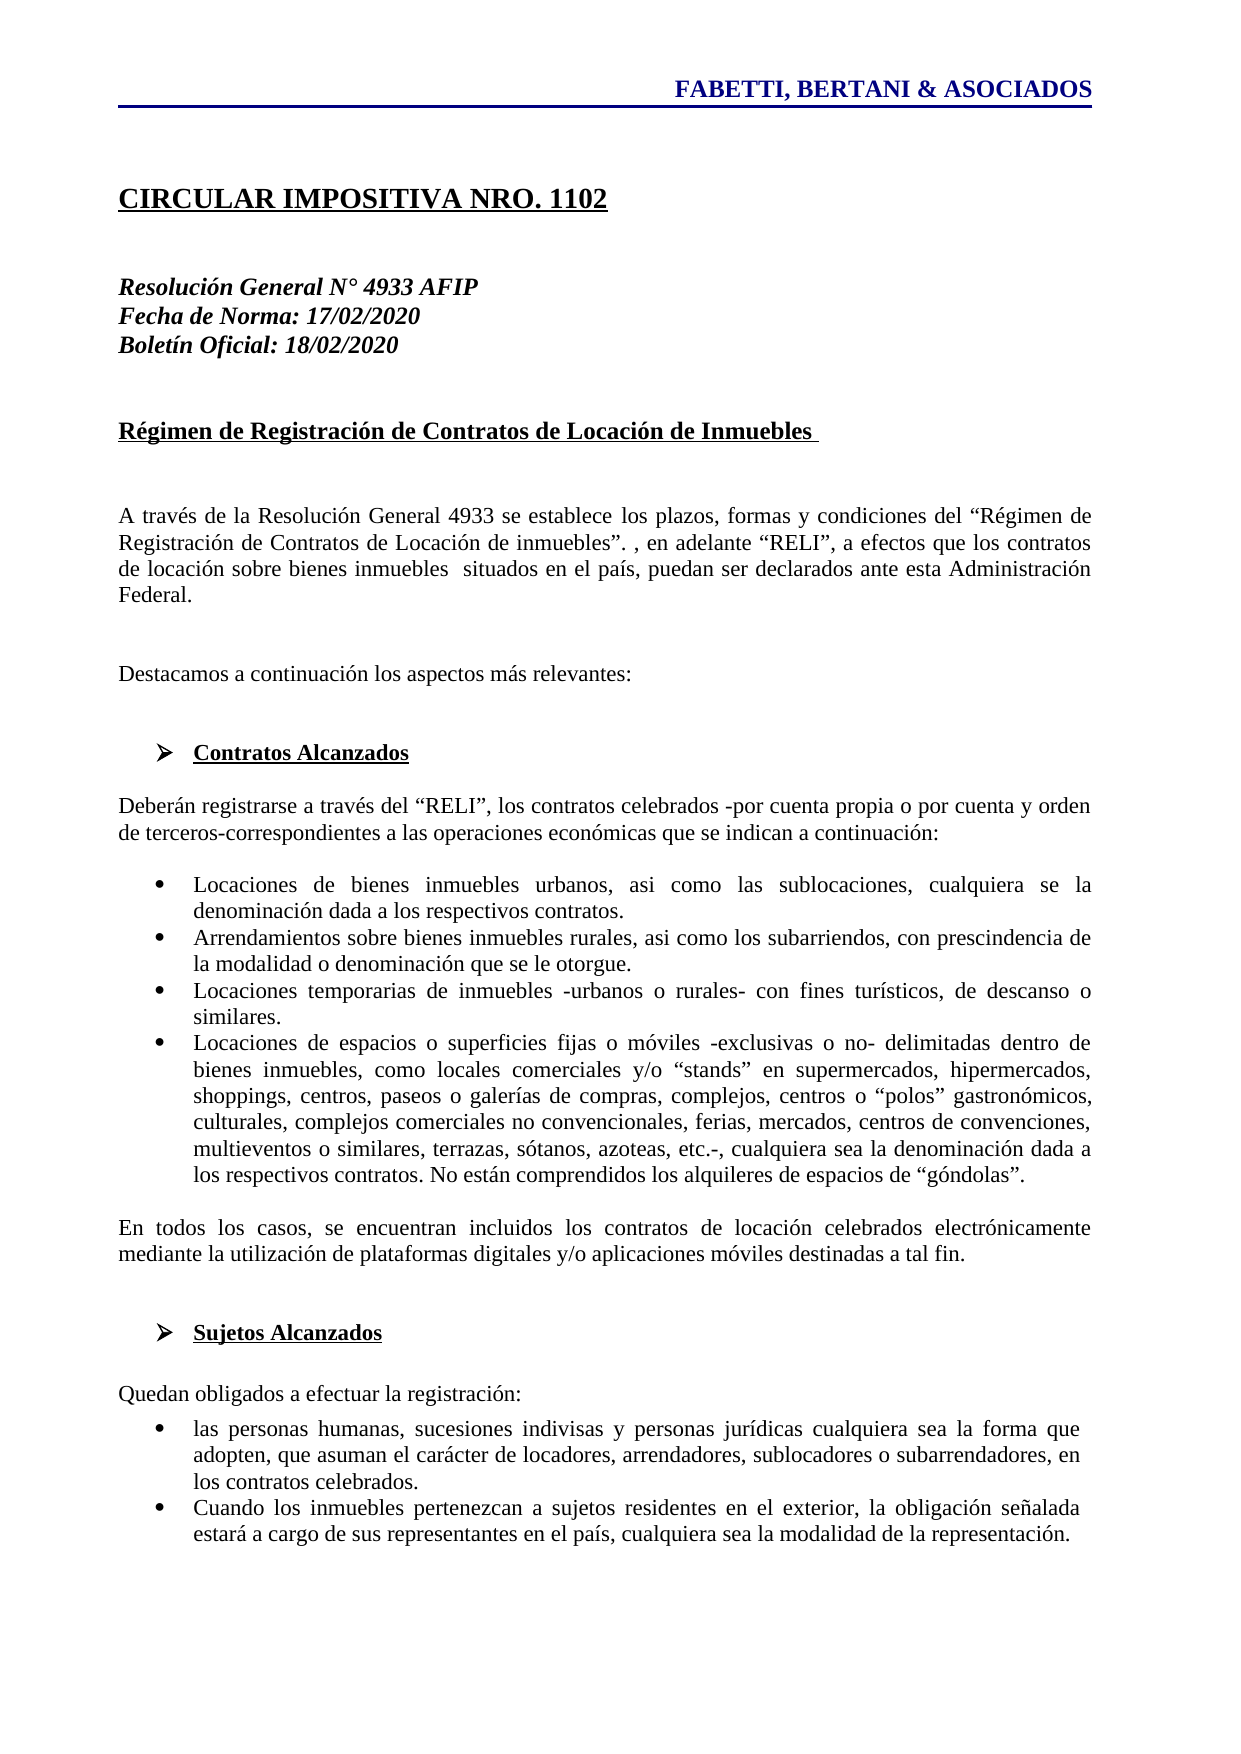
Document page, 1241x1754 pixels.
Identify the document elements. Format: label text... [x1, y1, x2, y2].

list Locaciones de bienes inmuebles urbanos, asi como las sublocaciones, cualquiera se la denominación dada a los respectivos contratos. [156, 871, 1093, 924]
text Destacamos a continuación los aspectos más relevantes: [118, 660, 1093, 687]
text CIRCULAR IMPOSITIVA NRO. 1102 [118, 181, 1093, 215]
subtitle Fecha de Norma: 17/02/2020 [118, 301, 1093, 330]
text A través de la Resolución General 4933 se establece los plazos, formas y condiciones del “Régimen de Registración de Contratos de Locación de inmuebles”. , en adelante “RELI”, a efectos que los contratos de locación sobre bienes inmuebles situados en el país, puedan ser declarados ante esta Administración Federal. [118, 502, 1093, 608]
text En todos los casos, se encuentran incluidos los contratos de locación celebrados electrónicamente mediante la utilización de plataformas digitales y/o aplicaciones móviles destinadas a tal fin. [118, 1214, 1093, 1267]
list Locaciones de espacios o superficies fijas o móviles -exclusivas o no- delimitadas dentro de bienes inmuebles, como locales comerciales y/o “stands” en supermercados, hipermercados, shoppings, centros, paseos o galerías de compras, complejos, centros o “polos” gastronómicos, culturales, complejos comerciales no convencionales, ferias, mercados, centros de convenciones, multieventos o similares, terrazas, sótanos, azoteas, etc.-, cualquiera sea la denominación dada a los respectivos contratos. No están comprendidos los alquileres de espacios de “góndolas”. [156, 1029, 1093, 1187]
list Cuando los inmuebles pertenezcan a sujetos residentes en el exterior, la obligación señalada estará a cargo de sus representantes en el país, cualquiera sea la modalidad de la representación. [156, 1494, 1082, 1547]
subtitle Boletín Oficial: 18/02/2020 [118, 330, 1093, 358]
text Quedan obligados a efectuar la registración: [118, 1380, 1082, 1407]
list Sujetos Alcanzados [156, 1319, 1093, 1346]
list Arrendamientos sobre bienes inmuebles rurales, asi como los subarriendos, con prescindencia de la modalidad o denominación que se le otorgue. [156, 924, 1093, 977]
text Deberán registrarse a través del “RELI”, los contratos celebrados -por cuenta propia o por cuenta y orden de terceros-correspondientes a las operaciones económicas que se indican a continuación: [118, 792, 1093, 845]
text Resolución General N° 4933 AFIP [118, 272, 1093, 301]
text Régimen de Registración de Contratos de Locación de Inmuebles [118, 416, 1093, 445]
list las personas humanas, sucesiones indivisas y personas jurídicas cualquiera sea la forma que adopten, que asuman el carácter de locadores, arrendadores, sublocadores o subarrendadores, en los contratos celebrados. [156, 1415, 1082, 1494]
list Contratos Alcanzados [156, 739, 1093, 766]
list Locaciones temporarias de inmuebles -urbanos o rurales- con fines turísticos, de descanso o similares. [156, 977, 1093, 1029]
